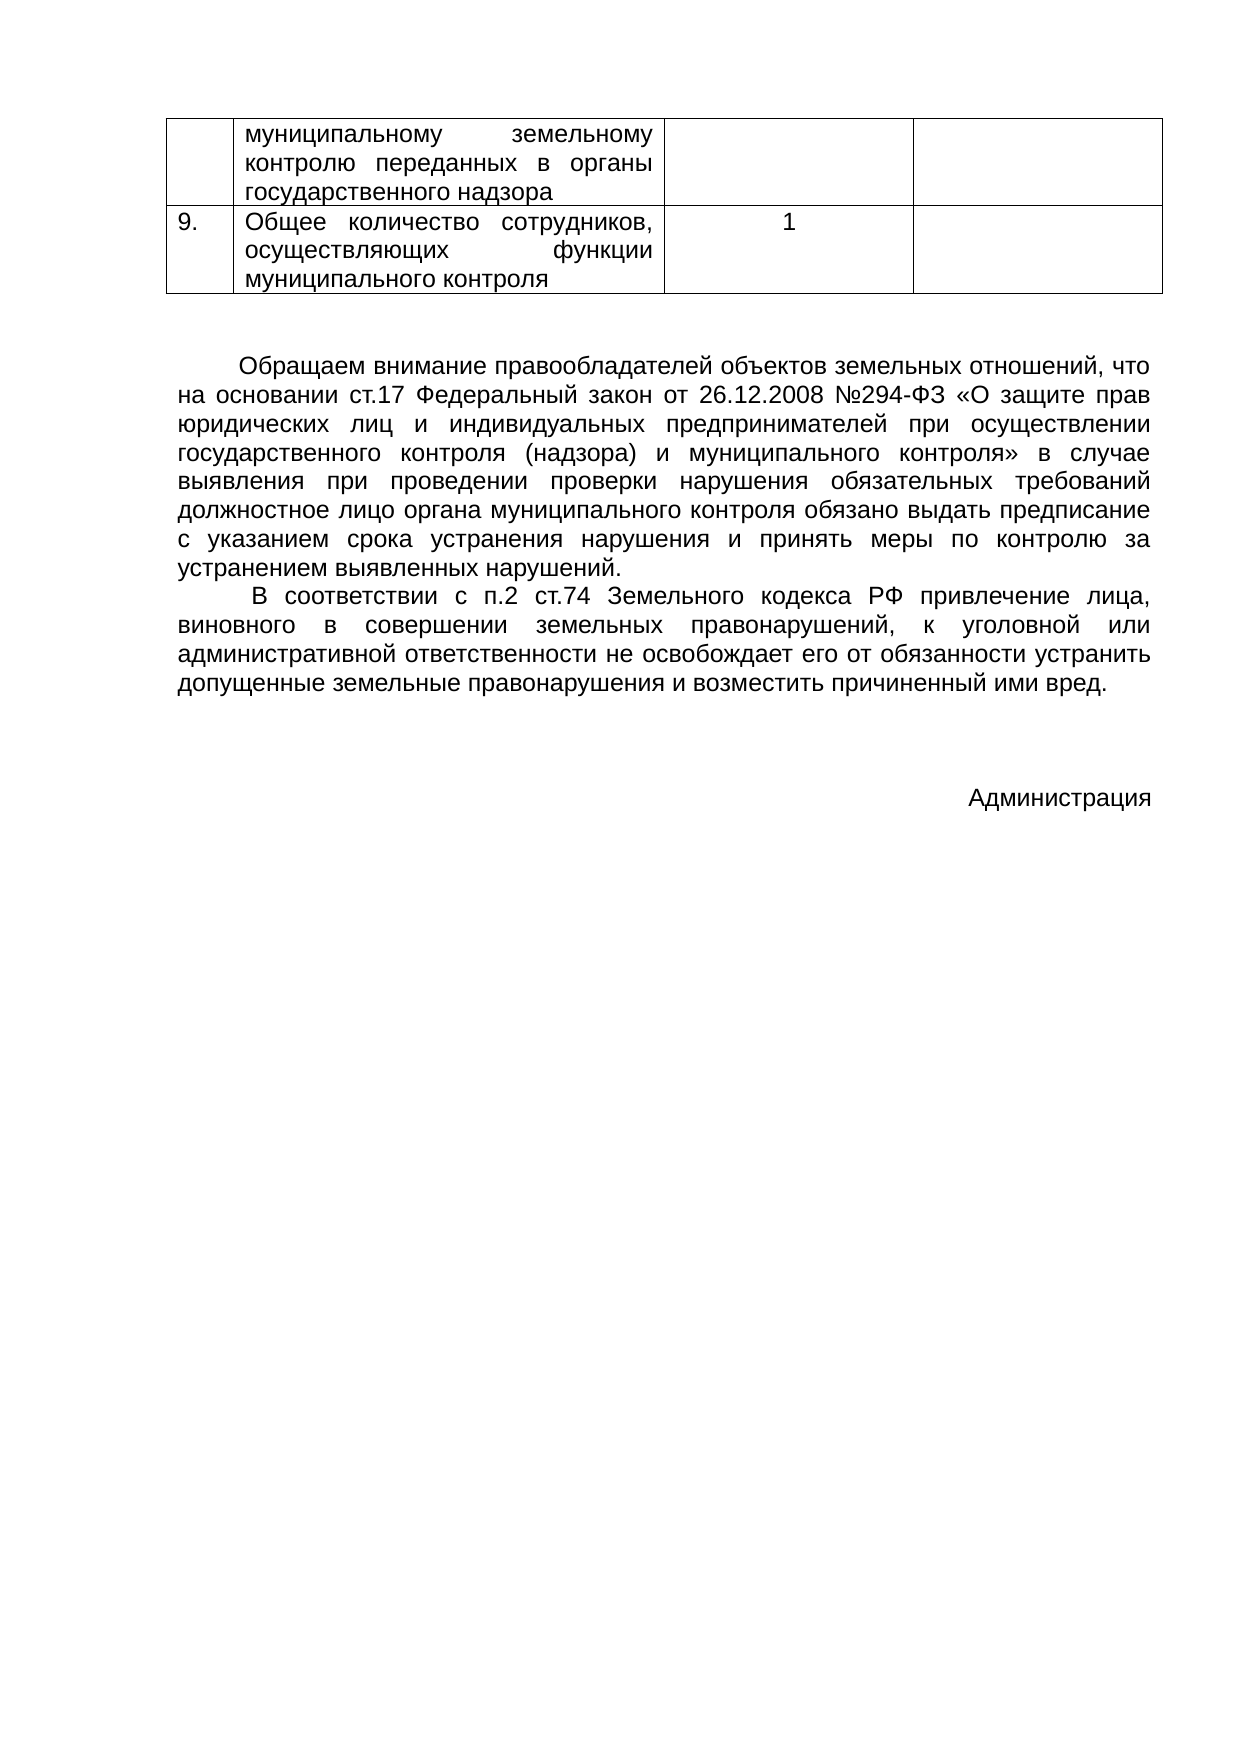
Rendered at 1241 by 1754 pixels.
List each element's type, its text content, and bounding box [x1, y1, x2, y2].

text Администрация [177, 782, 1152, 811]
table_cell Общее количество сотрудников, осуществляющих функции муниципального контроля [234, 206, 664, 293]
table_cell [234, 119, 664, 205]
text В соответствии с п.2 ст.74 Земельного кодекса РФ привлечение лица, виновного в совершении земельных правонарушений, к уголовной или административной ответственности не освобождает его от обязанности устранить допущенные земельные правонарушения и возместить причиненный ими вред. [177, 581, 1152, 696]
table_cell 1 [665, 206, 913, 293]
text Обращаем внимание правообладателей объектов земельных отношений, что на основании ст.17 Федеральный закон от 26.12.2008 №294-ФЗ «О защите прав юридических лиц и индивидуальных предпринимателей при осуществлении государственного контроля (надзора) и муниципального контроля» в случае выявления при проведении проверки нарушения обязательных требований должностное лицо органа муниципального контроля обязано выдать предписание с указанием срока устранения нарушения и принять меры по контролю за устранением выявленных нарушений. [177, 351, 1152, 581]
table_cell 0 [665, 119, 913, 205]
table_cell [914, 206, 1162, 293]
table_cell 9. [167, 206, 233, 293]
table_cell [914, 119, 1162, 205]
table_cell 6. [167, 119, 233, 205]
